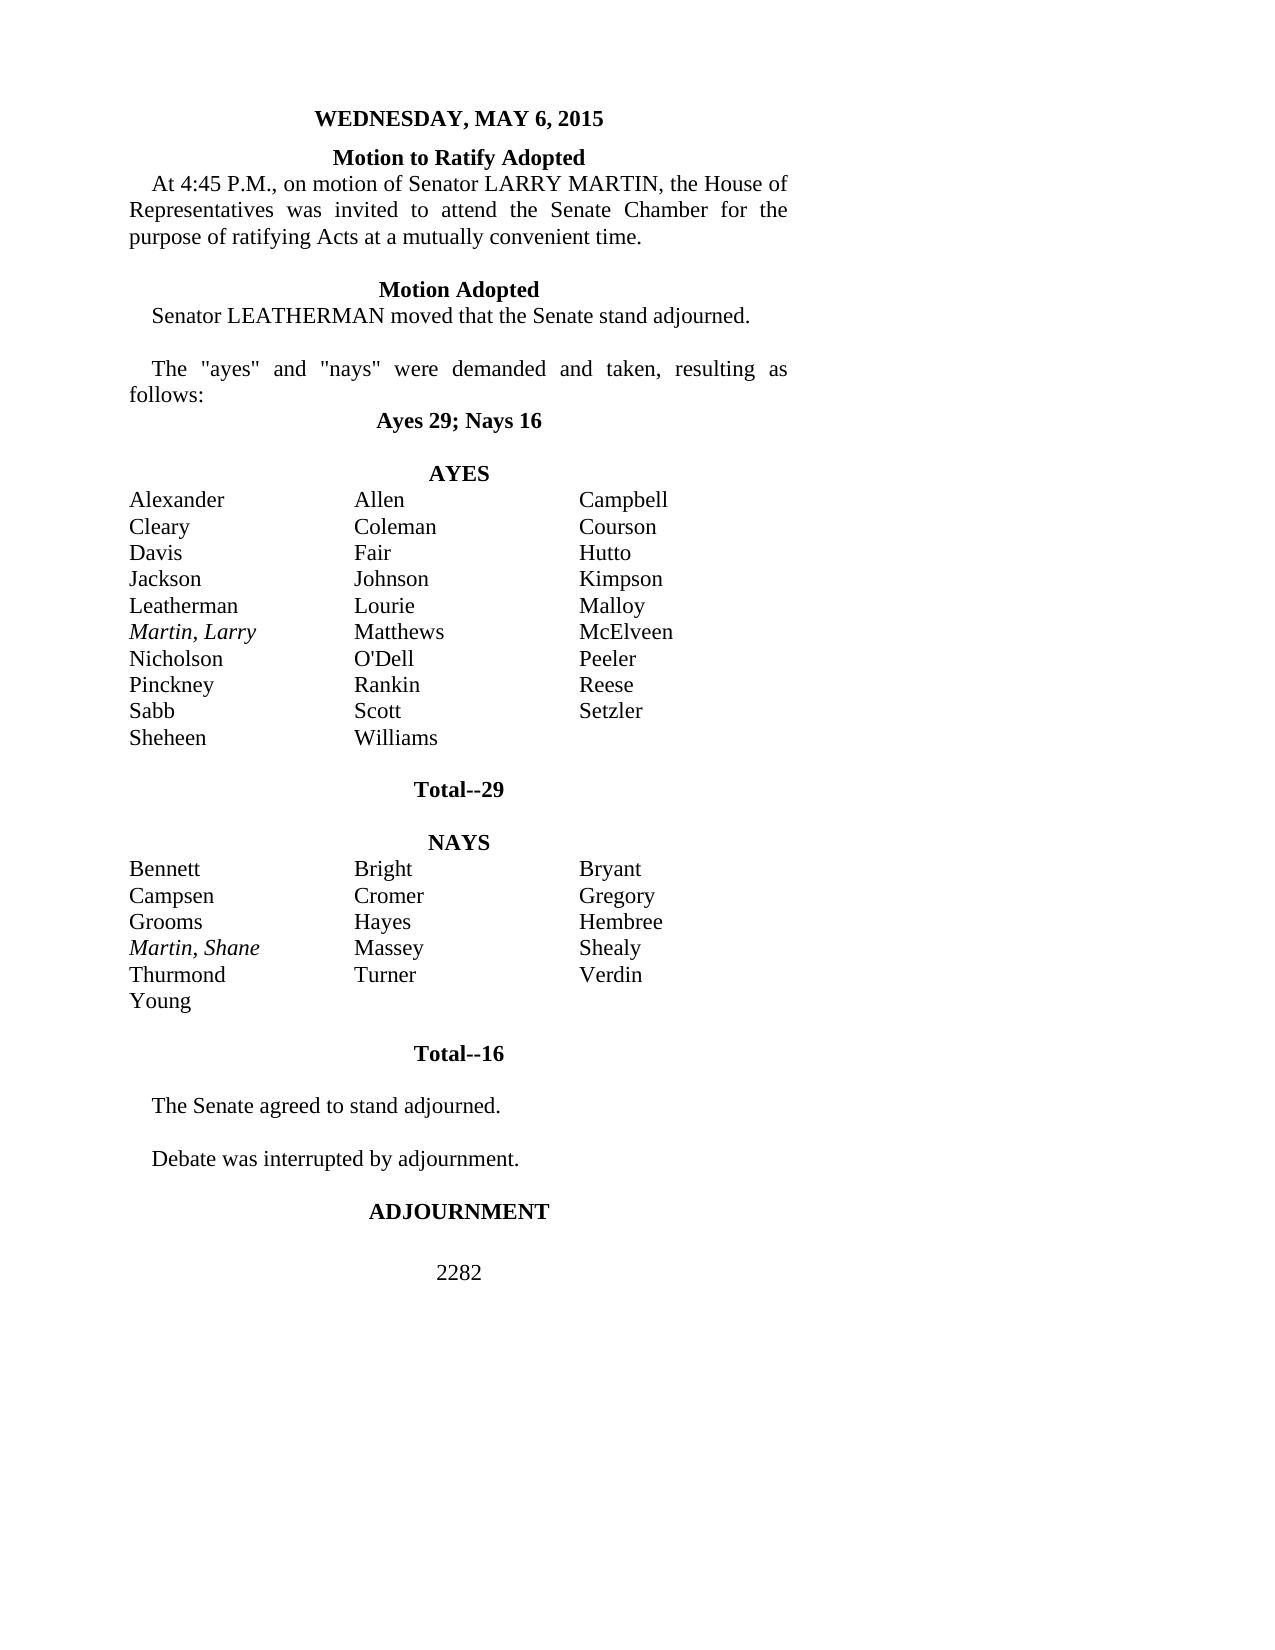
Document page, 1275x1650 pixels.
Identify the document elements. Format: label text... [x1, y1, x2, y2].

text Motion to Ratify Adopted [129, 144, 789, 170]
text Martin, Larry Matthews McElveen [129, 618, 789, 644]
text Martin, Shane Massey Shealy [129, 934, 789, 961]
text AYES [129, 460, 789, 486]
text Total--29 [129, 776, 789, 803]
text Total--16 [129, 1040, 789, 1066]
text Pinckney Rankin Reese [129, 671, 789, 697]
text The Senate agreed to stand adjourned. [129, 1093, 789, 1119]
text Davis Fair Hutto [129, 539, 789, 566]
text Grooms Hayes Hembree [129, 908, 789, 934]
text Sabb Scott Setzler [129, 697, 789, 724]
text Young [129, 987, 789, 1013]
text Alexander Allen Campbell [129, 486, 789, 513]
text Debate was interrupted by adjournment. [129, 1145, 789, 1172]
text Motion Adopted [129, 276, 789, 302]
text Jackson Johnson Kimpson [129, 566, 789, 592]
text Nicholson O'Dell Peeler [129, 644, 789, 671]
text ADJOURNMENT [129, 1198, 789, 1224]
text Bennett Bright Bryant [129, 855, 789, 882]
text NAYS [129, 829, 789, 855]
text At 4:45 P.M., on motion of Senator LARRY MARTIN, the House of Representatives was invited to attend the Senate Chamber for the purpose of ratifying Acts at a mutually convenient time. [129, 170, 789, 249]
text Campsen Cromer Gregory [129, 882, 789, 908]
text Senator LEATHERMAN moved that the Senate stand adjourned. [129, 302, 789, 328]
text Sheheen Williams [129, 724, 789, 750]
text Leatherman Lourie Malloy [129, 592, 789, 618]
text The "ayes" and "nays" were demanded and taken, resulting as follows: [129, 355, 789, 407]
text Ayes 29; Nays 16 [129, 407, 789, 434]
text Cleary Coleman Courson [129, 513, 789, 539]
text Thurmond Turner Verdin [129, 961, 789, 987]
